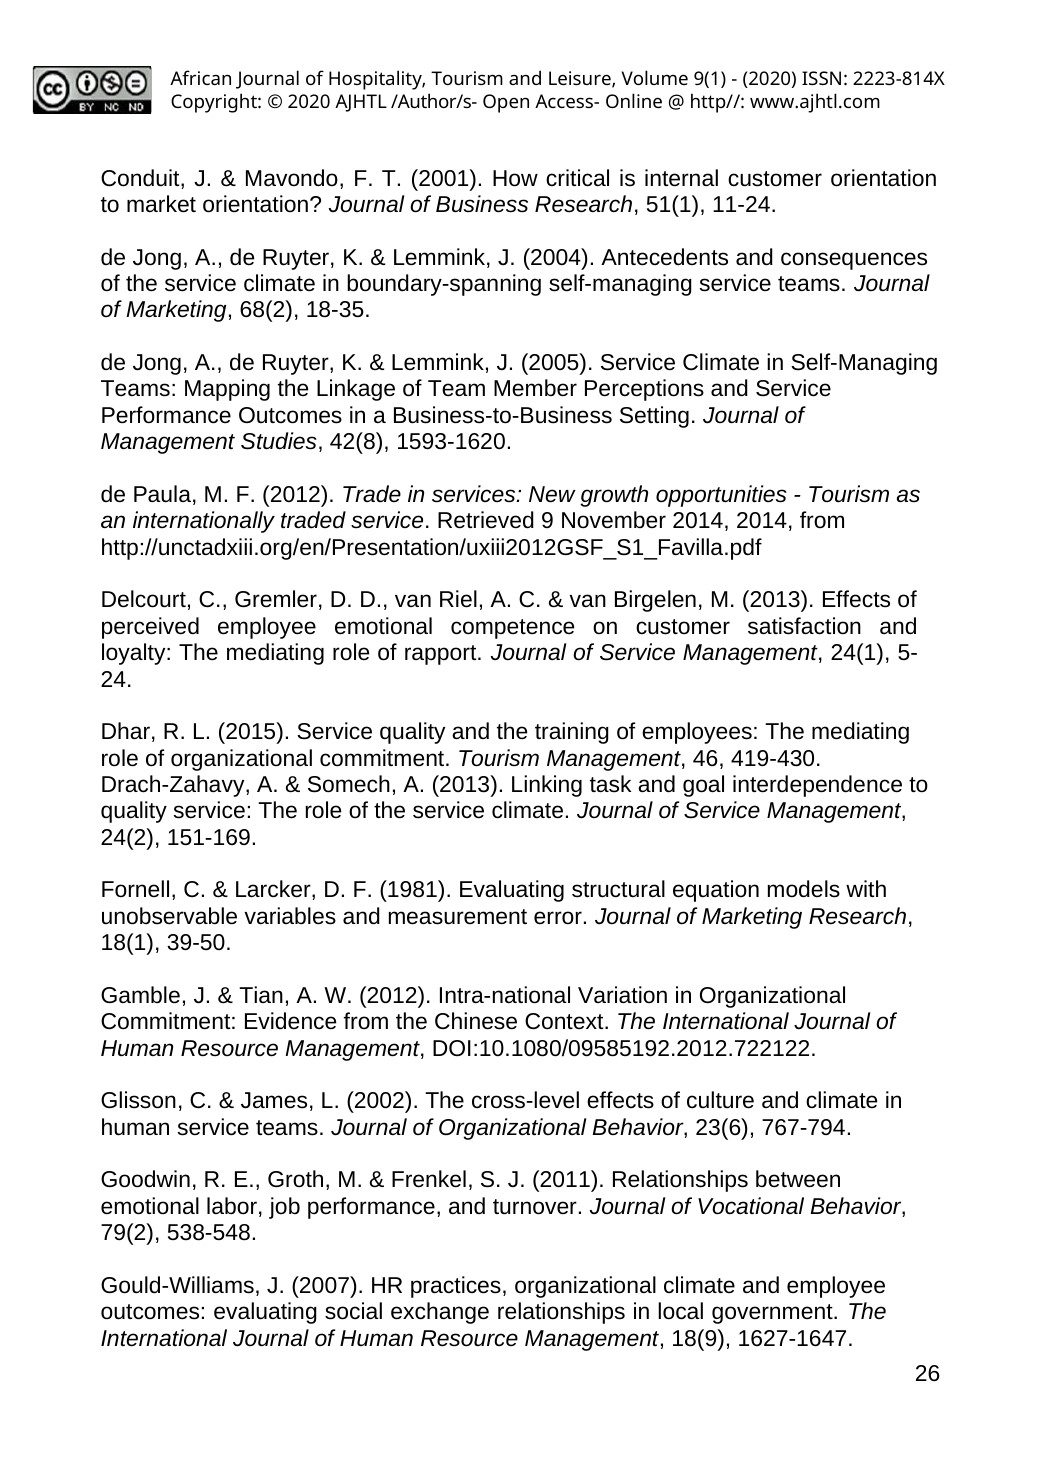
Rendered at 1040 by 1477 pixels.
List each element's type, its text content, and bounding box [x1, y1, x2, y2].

text de Jong, A., de Ruyter, K. & Lemmink, J. (2005). Service Climate in Self-Managing Teams: Mapping the Linkage of Team Member Perceptions and Service Performance Outcomes in a Business-to-Business Setting. Journal of Management Studies, 42(8), 1593-1620. [100, 349, 939, 454]
text Goodwin, R. E., Groth, M. & Frenkel, S. J. (2011). Relationships between emotional labor, job performance, and turnover. Journal of Vocational Behavior, 79(2), 538-548. [100, 1166, 909, 1245]
text Glisson, C. & James, L. (2002). The cross-level effects of culture and climate in human service teams. Journal of Organizational Behavior, 23(6), 767-794. [100, 1087, 905, 1140]
text Dhar, R. L. (2015). Service quality and the training of employees: The mediating role of organizational commitment. Tourism Management, 46, 419-430. [100, 718, 912, 771]
picture [32, 66, 152, 114]
text Fornell, C. & Larcker, D. F. (1981). Evaluating structural equation models with unobservable variables and measurement error. Journal of Marketing Research, 18(1), 39-50. [100, 876, 915, 956]
text de Jong, A., de Ruyter, K. & Lemmink, J. (2004). Antecedents and consequences of the service climate in boundary-spanning self-managing service teams. Journal of Marketing, 68(2), 18-35. [100, 244, 929, 323]
text Delcourt, C., Gremler, D. D., van Riel, A. C. & van Birgelen, M. (2013). Effects of perceived employee emotional competence on customer satisfaction and loyalty: The mediating role of rapport. Journal of Service Management, 24(1), 5-24. [100, 586, 918, 692]
text Drach-Zahavy, A. & Somech, A. (2013). Linking task and goal interdependence to quality service: The role of the service climate. Journal of Service Management, 24(2), 151-169. [100, 771, 930, 850]
text Conduit, J. & Mavondo, F. T. (2001). How critical is internal customer orientation to market orientation? Journal of Business Research, 51(1), 11-24. [100, 164, 938, 217]
text de Paula, M. F. (2012). Trade in services: New growth opportunities - Tourism as an internationally traded service. Retrieved 9 November 2014, 2014, from http://unctadxiii.org/en/Presentation/uxiii2012GSF_S1_Favilla.pdf [100, 481, 923, 560]
text Gamble, J. & Tian, A. W. (2012). Intra-national Variation in Organizational Commitment: Evidence from the Chinese Context. The International Journal of Human Resource Management, DOI:10.1080/09585192.2012.722122. [100, 982, 897, 1061]
text Gould-Williams, J. (2007). HR practices, organizational climate and employee outcomes: evaluating social exchange relationships in local government. The International Journal of Human Resource Management, 18(9), 1627-1647. [100, 1272, 886, 1351]
